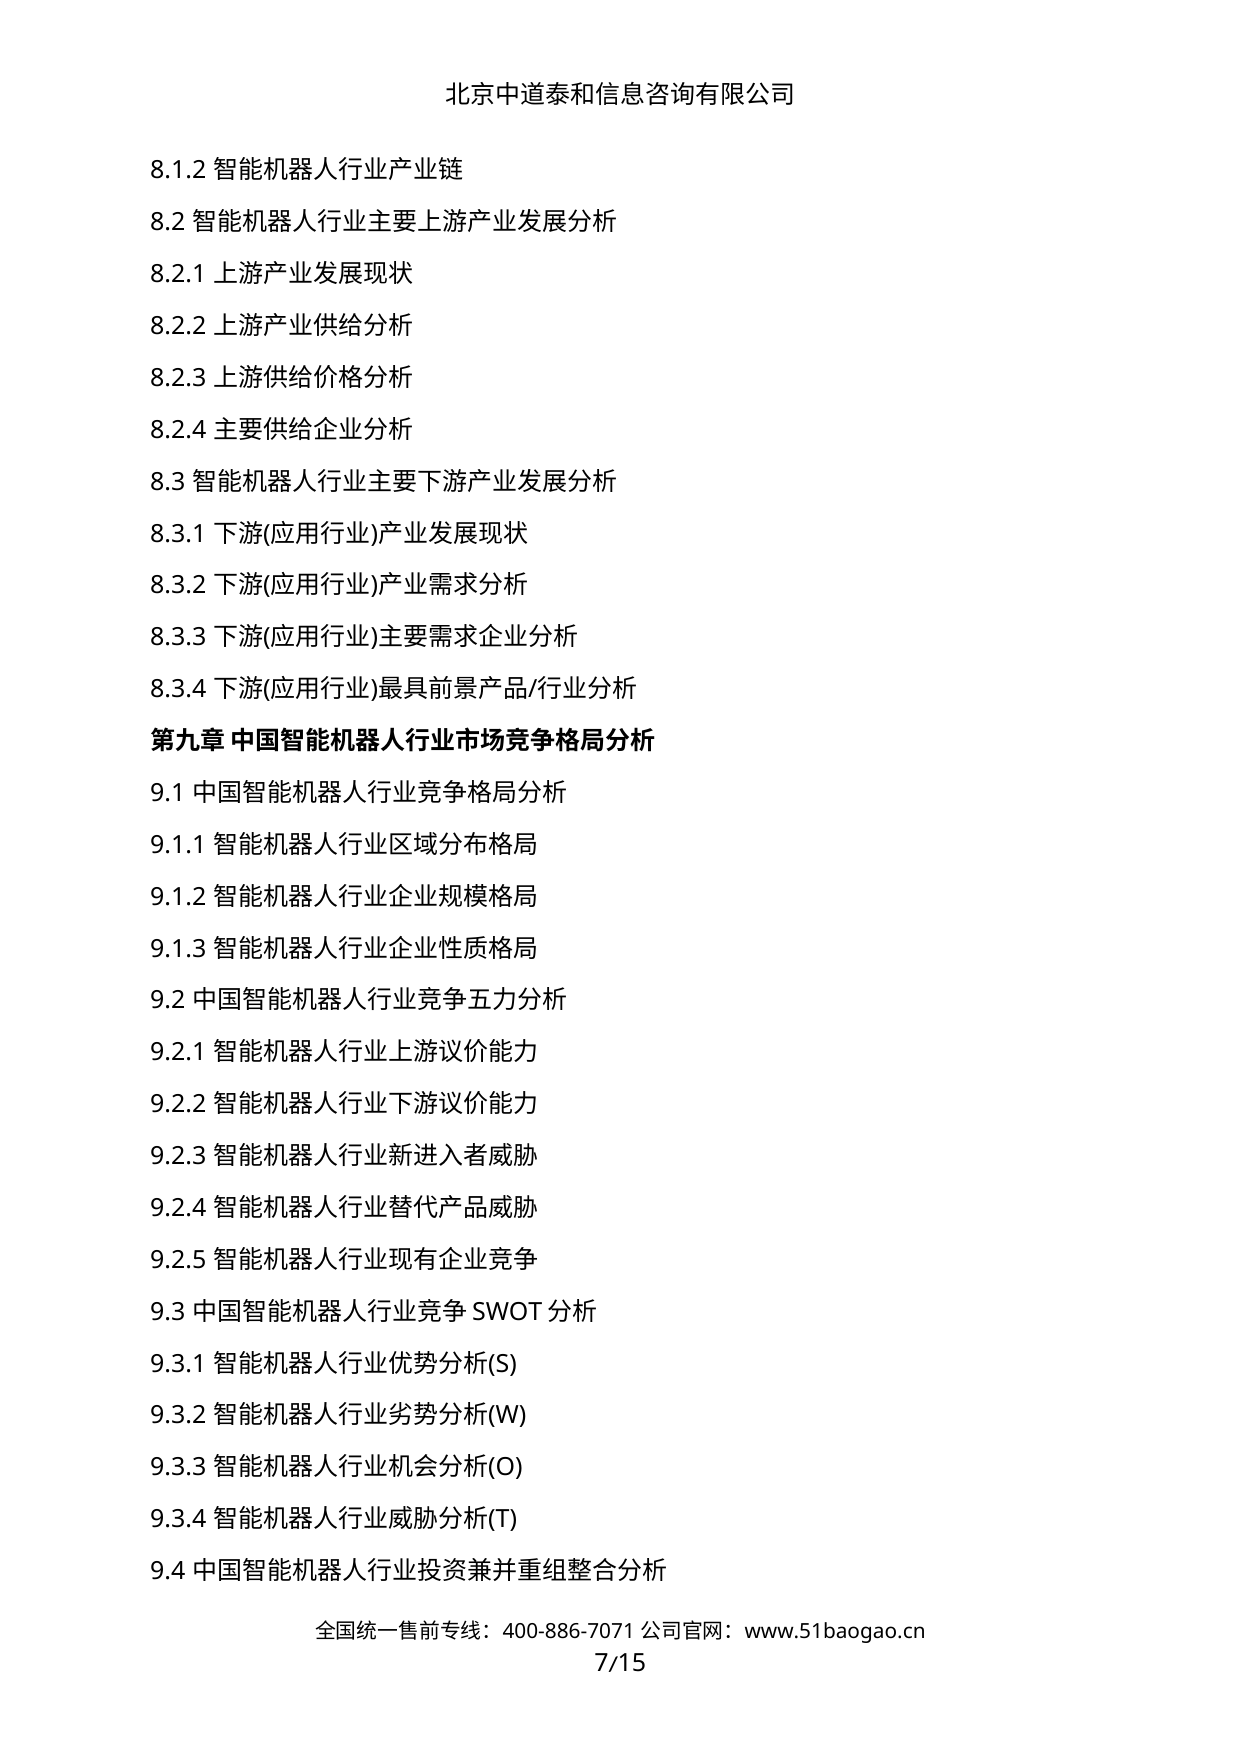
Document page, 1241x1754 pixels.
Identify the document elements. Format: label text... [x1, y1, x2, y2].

text 9.2.4 智能机器人行业替代产品威胁 [150, 1187, 1090, 1224]
text 9.3.4 智能机器人行业威胁分析(T) [150, 1499, 1090, 1535]
text 9.4 中国智能机器人行业投资兼并重组整合分析 [150, 1551, 1090, 1587]
text 8.1.2 智能机器人行业产业链 [150, 150, 1090, 186]
text 8.2.4 主要供给企业分析 [150, 409, 1090, 446]
text 9.2.2 智能机器人行业下游议价能力 [150, 1084, 1090, 1120]
text 8.2 智能机器人行业主要上游产业发展分析 [150, 202, 1090, 238]
text 8.3.2 下游(应用行业)产业需求分析 [150, 565, 1090, 601]
text 第九章 中国智能机器人行业市场竞争格局分析 [150, 721, 1090, 757]
text 8.3.1 下游(应用行业)产业发展现状 [150, 513, 1090, 549]
text 9.3.1 智能机器人行业优势分析(S) [150, 1343, 1090, 1379]
text 8.3.4 下游(应用行业)最具前景产品/行业分析 [150, 669, 1090, 705]
text 9.1.1 智能机器人行业区域分布格局 [150, 824, 1090, 861]
text 8.3 智能机器人行业主要下游产业发展分析 [150, 461, 1090, 497]
text 9.1 中国智能机器人行业竞争格局分析 [150, 772, 1090, 809]
text 8.2.2 上游产业供给分析 [150, 306, 1090, 342]
text 9.2.1 智能机器人行业上游议价能力 [150, 1032, 1090, 1068]
text 9.2.5 智能机器人行业现有企业竞争 [150, 1239, 1090, 1276]
text 9.2 中国智能机器人行业竞争五力分析 [150, 980, 1090, 1016]
text 9.1.3 智能机器人行业企业性质格局 [150, 928, 1090, 964]
text 8.3.3 下游(应用行业)主要需求企业分析 [150, 617, 1090, 653]
text 9.1.2 智能机器人行业企业规模格局 [150, 876, 1090, 912]
text 9.3.3 智能机器人行业机会分析(O) [150, 1447, 1090, 1483]
text 8.2.3 上游供给价格分析 [150, 357, 1090, 394]
text 9.2.3 智能机器人行业新进入者威胁 [150, 1136, 1090, 1172]
text 8.2.1 上游产业发展现状 [150, 254, 1090, 290]
text 9.3.2 智能机器人行业劣势分析(W) [150, 1395, 1090, 1431]
text 9.3 中国智能机器人行业竞争SWOT分析 [150, 1291, 1090, 1327]
